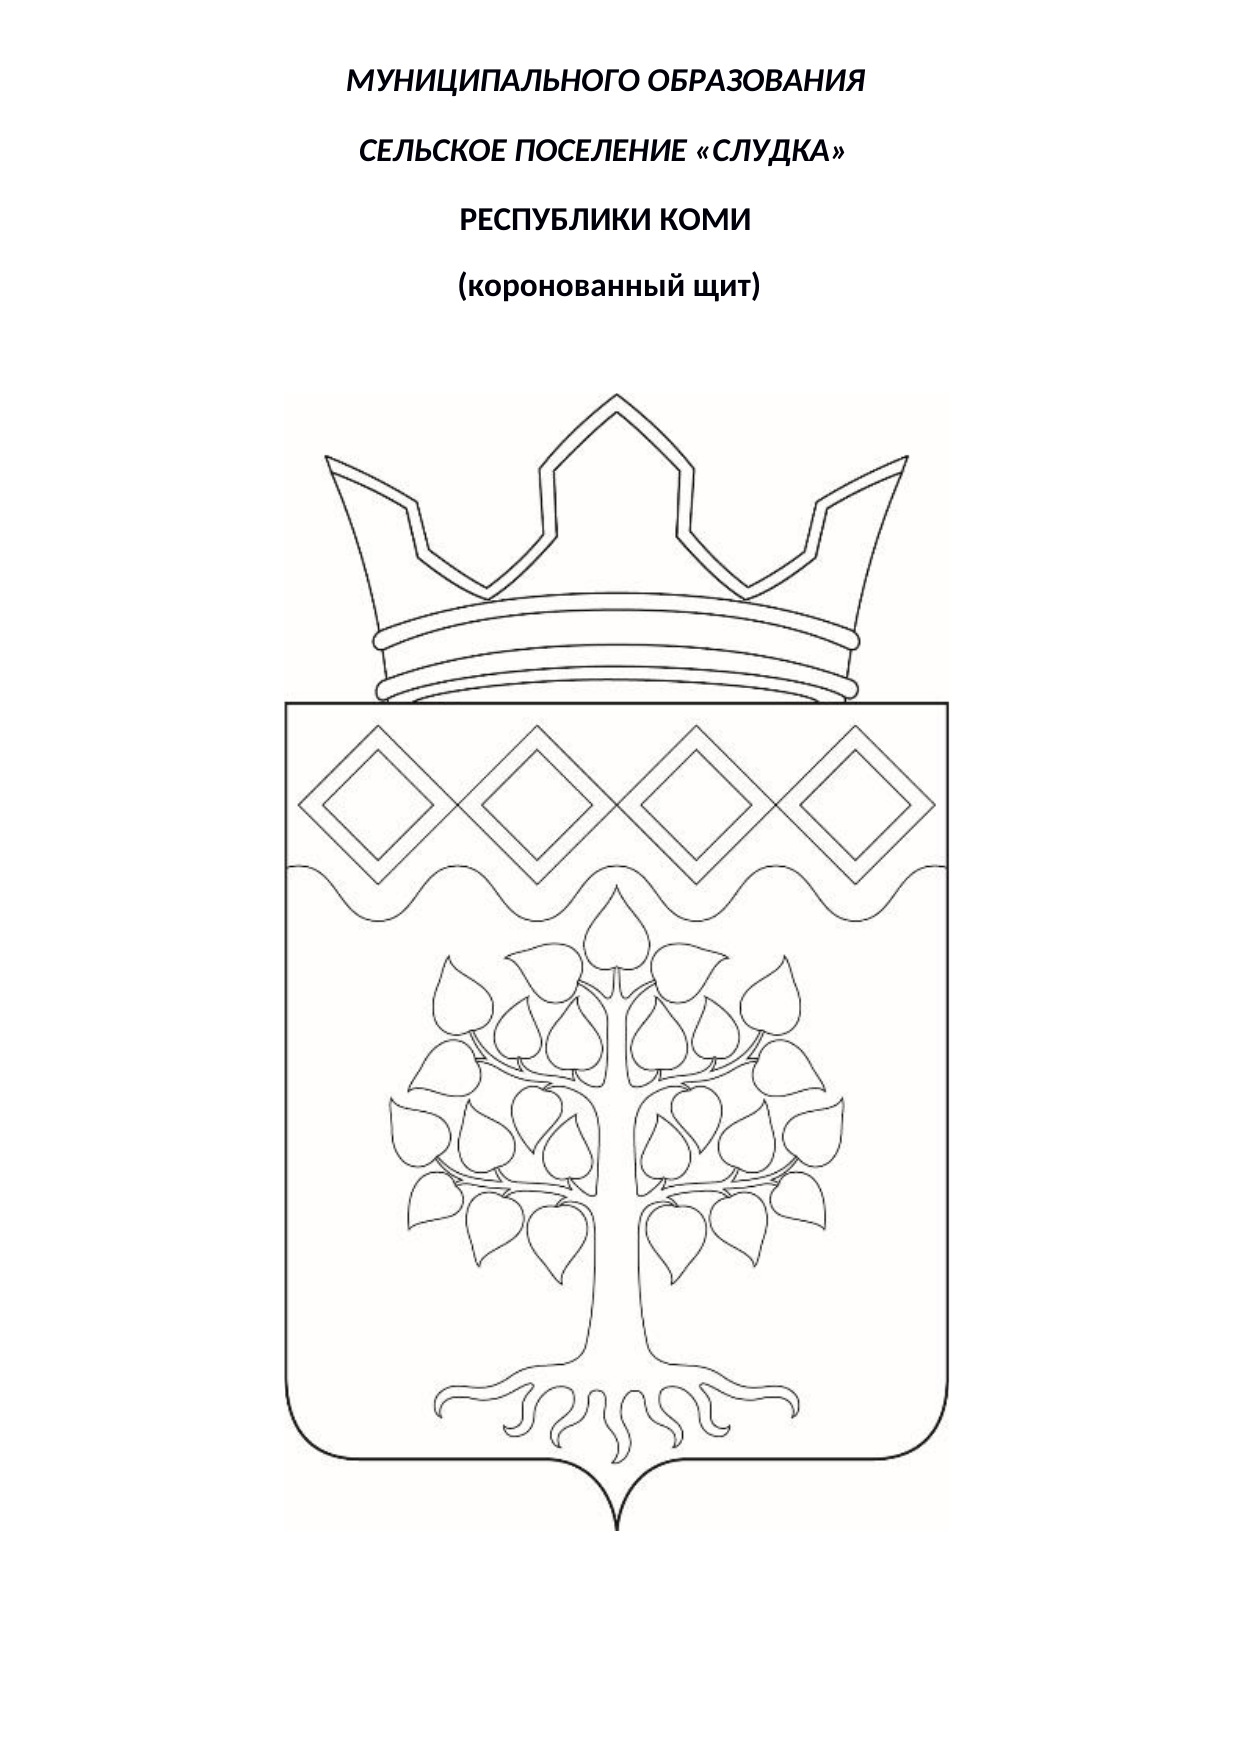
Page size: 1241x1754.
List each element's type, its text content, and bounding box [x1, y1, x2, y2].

picture [284, 393, 950, 1531]
subtitle МУНИЦИПАЛЬНОГО ОБРАЗОВАНИЯ [100, 59, 1110, 100]
text (коронованный щит) [100, 264, 1110, 305]
subtitle СЕЛЬСКОЕ ПОСЕЛЕНИЕ «СЛУДКА» [100, 129, 1110, 169]
text РЕСПУБЛИКИ КОМИ [100, 198, 1110, 239]
